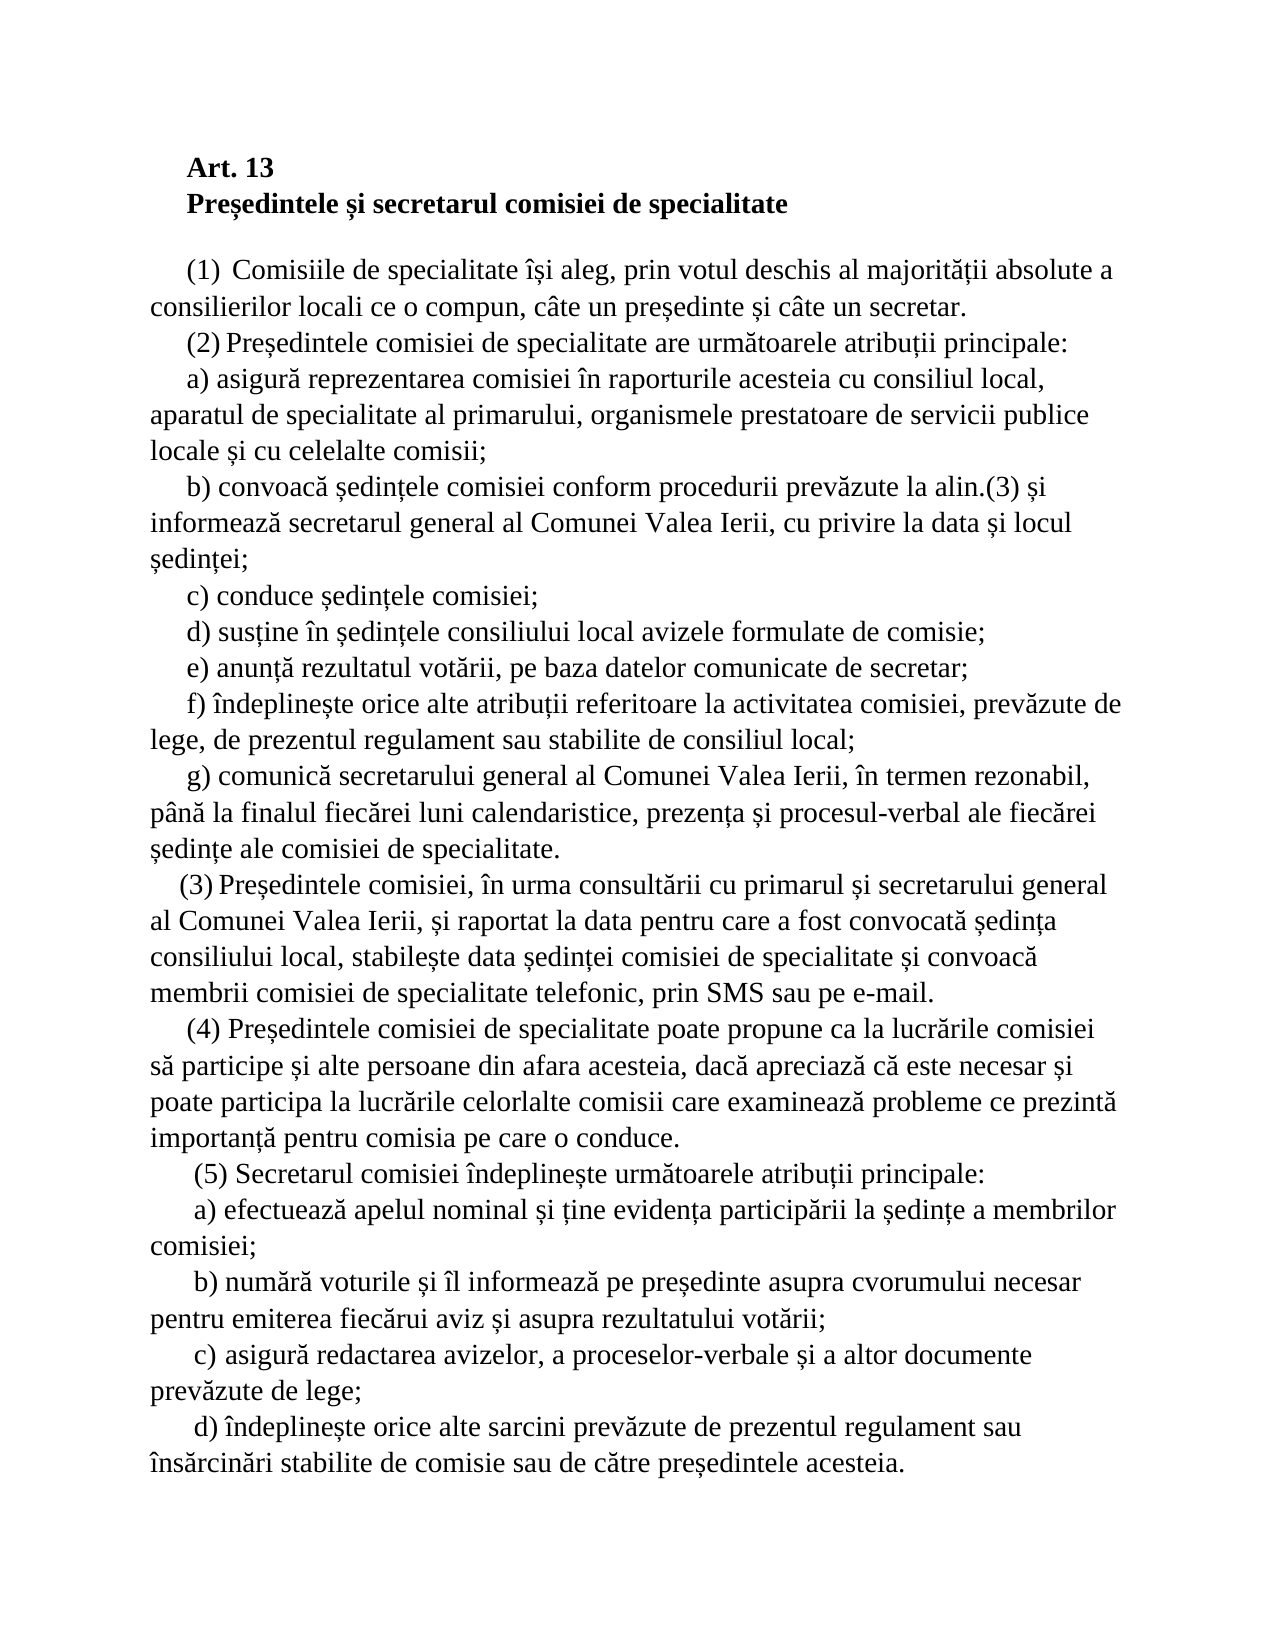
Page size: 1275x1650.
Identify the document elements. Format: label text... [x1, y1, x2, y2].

text (5) Secretarul comisiei îndeplinește următoarele atribuții principale: [150, 1156, 1125, 1190]
text (4) Președintele comisiei de specialitate poate propune ca la lucrările comisiei să participe și alte persoane din afara acesteia, dacă apreciază că este necesar și poate participa la lucrările celorlalte comisii care examinează probleme ce prezintă importanță pentru comisia pe care o conduce. [150, 1012, 1125, 1153]
text (2) Președintele comisiei de specialitate are următoarele atribuții principale: [150, 325, 1125, 358]
text c) asigură redactarea avizelor, a proceselor-verbale și a altor documente prevăzute de lege; [150, 1337, 1125, 1407]
text d) îndeplinește orice alte sarcini prevăzute de prezentul regulament sau însărcinări stabilite de comisie sau de către președintele acesteia. [150, 1409, 1125, 1479]
text e) anunță rezultatul votării, pe baza datelor comunicate de secretar; [150, 650, 1125, 684]
text Art. 13 [150, 150, 1125, 183]
text (1) Comisiile de specialitate își aleg, prin votul deschis al majorității absolute a consilierilor locali ce o compun, câte un președinte și câte un secretar. [150, 252, 1125, 322]
text a) efectuează apelul nominal și ține evidența participării la ședințe a membrilor comisiei; [150, 1192, 1125, 1262]
text b) convoacă ședințele comisiei conform procedurii prevăzute la alin.(3) și informează secretarul general al Comunei Valea Ierii, cu privire la data și locul ședinței; [150, 469, 1125, 575]
text c) conduce ședințele comisiei; [150, 578, 1125, 611]
text (3) Președintele comisiei, în urma consultării cu primarul și secretarului general al Comunei Valea Ierii, și raportat la data pentru care a fost convocată ședința consiliului local, stabilește data ședinței comisiei de specialitate și convoacă membrii comisiei de specialitate telefonic, prin SMS sau pe e-mail. [150, 867, 1125, 1009]
text d) susține în ședințele consiliului local avizele formulate de comisie; [150, 614, 1125, 647]
text f) îndeplinește orice alte atribuții referitoare la activitatea comisiei, prevăzute de lege, de prezentul regulament sau stabilite de consiliul local; [150, 686, 1125, 756]
text b) numără voturile și îl informează pe președinte asupra cvorumului necesar pentru emiterea fiecărui aviz și asupra rezultatului votării; [150, 1264, 1125, 1334]
text Președintele și secretarul comisiei de specialitate [150, 186, 1125, 220]
text a) asigură reprezentarea comisiei în raporturile acesteia cu consiliul local, aparatul de specialitate al primarului, organismele prestatoare de servicii publice locale și cu celelalte comisii; [150, 361, 1125, 467]
text g) comunică secretarului general al Comunei Valea Ierii, în termen rezonabil, până la finalul fiecărei luni calendaristice, prezența și procesul-verbal ale fiecărei ședințe ale comisiei de specialitate. [150, 758, 1125, 864]
